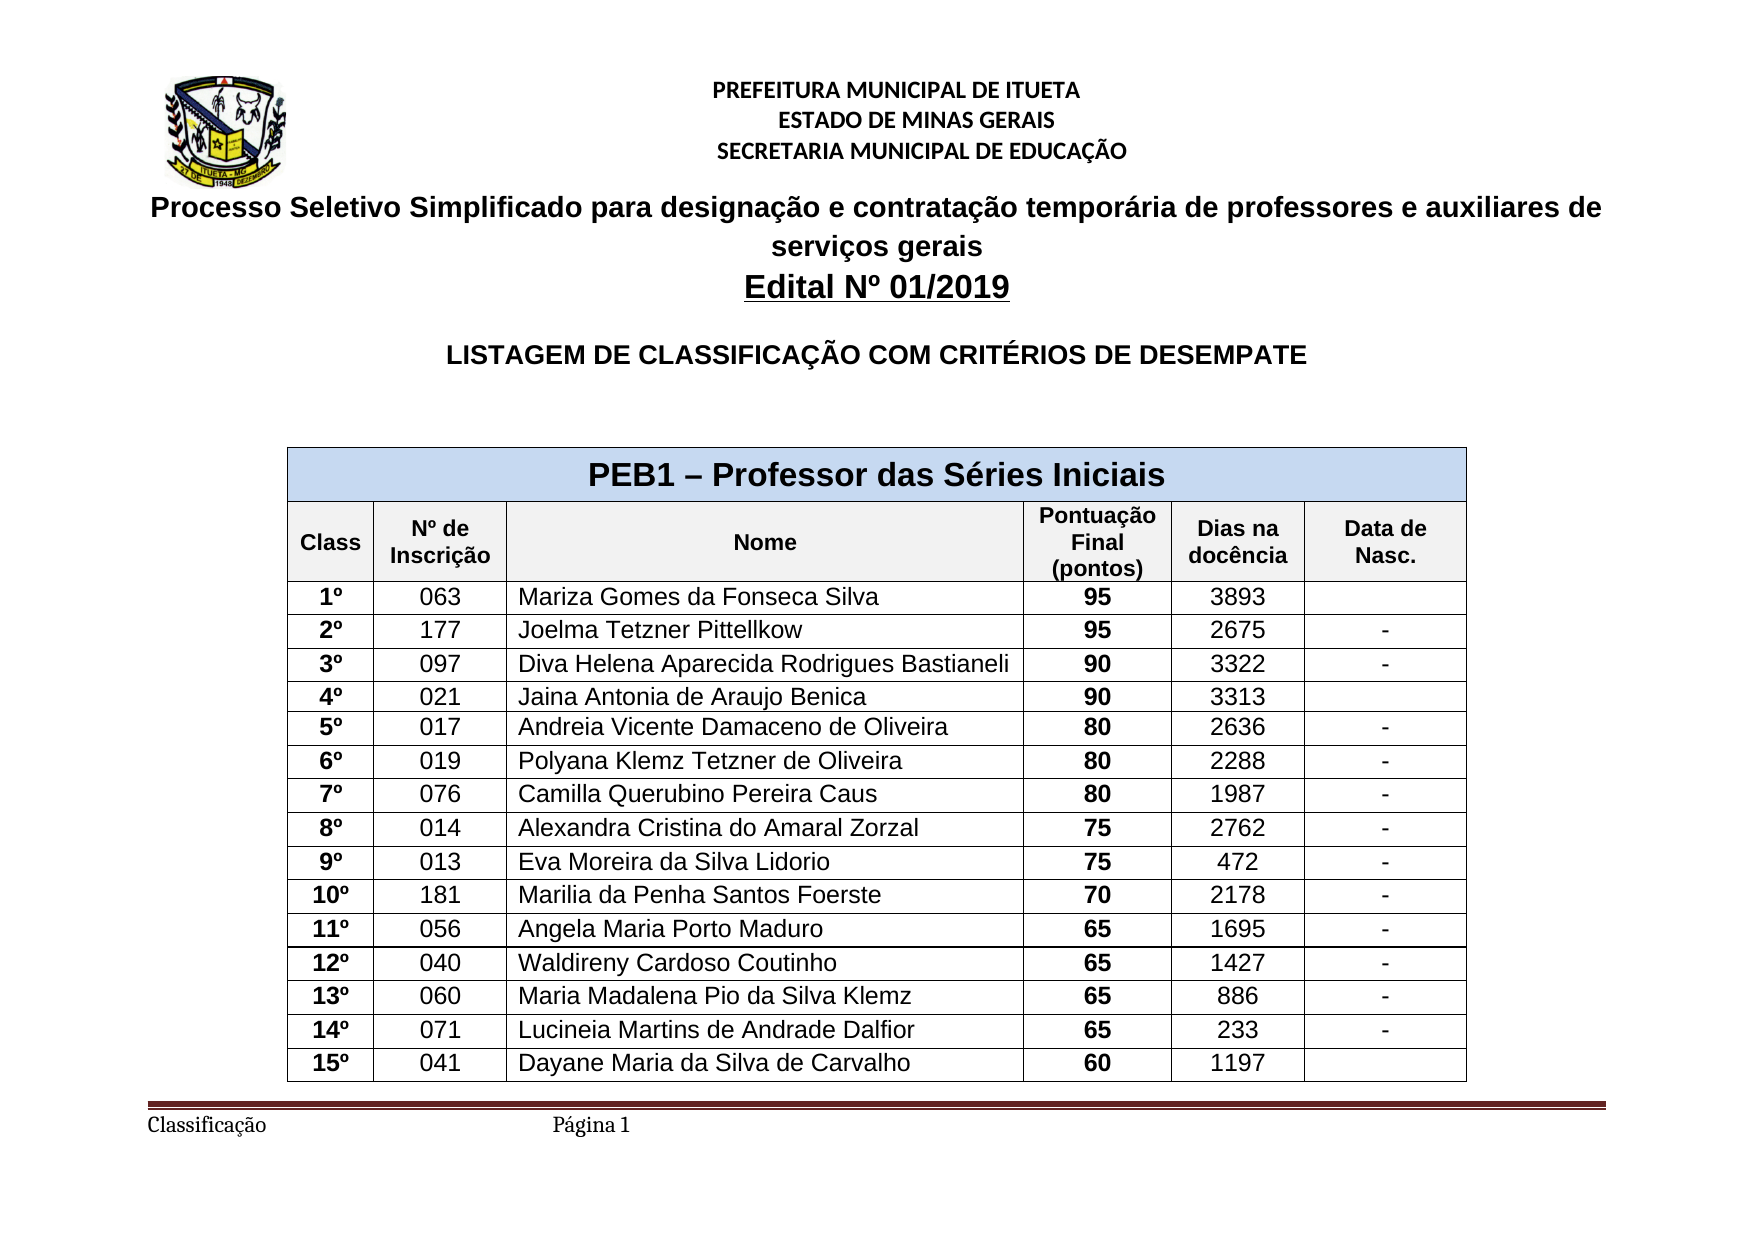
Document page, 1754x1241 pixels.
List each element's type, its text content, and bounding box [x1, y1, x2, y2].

table_cell 063 [374, 582, 506, 614]
table_cell 1º [288, 582, 373, 614]
picture [164, 76, 287, 189]
text LISTAGEM DE CLASSIFICAÇÃO COM CRITÉRIOS DE DESEMPATE [148, 339, 1606, 370]
table_cell - [1305, 1015, 1466, 1047]
table_cell Dias na docência [1172, 502, 1304, 581]
table_header PEB1 – Professor das Séries Iniciais [288, 448, 1466, 501]
table_cell - [1305, 847, 1466, 879]
table_cell 3893 [1172, 582, 1304, 614]
table_cell - [1305, 981, 1466, 1014]
table_cell 10º [288, 880, 373, 913]
table_cell 65 [1024, 981, 1171, 1014]
table_cell - [1305, 948, 1466, 980]
text Processo Seletivo Simplificado para designação e contratação temporária de professores e auxiliares de serviços gerais [148, 190, 1606, 262]
table_cell [1305, 682, 1466, 711]
table_cell 75 [1024, 813, 1171, 846]
table_cell - [1305, 746, 1466, 778]
table_cell Pontuação Final (pontos) [1024, 502, 1171, 581]
table_cell 233 [1172, 1015, 1304, 1047]
table_cell Dayane Maria da Silva de Carvalho [507, 1049, 1023, 1081]
table_cell 65 [1024, 914, 1171, 946]
table_cell 3322 [1172, 649, 1304, 681]
table_cell Nº de Inscrição [374, 502, 506, 581]
table_cell 2178 [1172, 880, 1304, 913]
table_cell Waldireny Cardoso Coutinho [507, 948, 1023, 980]
table_cell [1305, 582, 1466, 614]
table_cell 2636 [1172, 712, 1304, 744]
table_cell 472 [1172, 847, 1304, 879]
table_cell 076 [374, 779, 506, 812]
table_cell Lucineia Martins de Andrade Dalfior [507, 1015, 1023, 1047]
table_cell Class [288, 502, 373, 581]
table_cell 75 [1024, 847, 1171, 879]
table_cell 90 [1024, 682, 1171, 711]
table_cell 14º [288, 1015, 373, 1047]
table_cell 6º [288, 746, 373, 778]
table_cell 2288 [1172, 746, 1304, 778]
table_cell 097 [374, 649, 506, 681]
table_cell 11º [288, 914, 373, 946]
table_cell 9º [288, 847, 373, 879]
table_cell 4º [288, 682, 373, 711]
table_cell 014 [374, 813, 506, 846]
table_cell [1305, 1049, 1466, 1081]
table_cell 5º [288, 712, 373, 744]
table_cell 886 [1172, 981, 1304, 1014]
table_cell 019 [374, 746, 506, 778]
table_cell 80 [1024, 779, 1171, 812]
table_cell 060 [374, 981, 506, 1014]
text Edital Nº 01/2019 [148, 267, 1606, 306]
table_cell Camilla Querubino Pereira Caus [507, 779, 1023, 812]
table_cell 1987 [1172, 779, 1304, 812]
table_cell - [1305, 712, 1466, 744]
table_cell 041 [374, 1049, 506, 1081]
table_cell 021 [374, 682, 506, 711]
table_cell - [1305, 649, 1466, 681]
table_cell 071 [374, 1015, 506, 1047]
table_cell 80 [1024, 712, 1171, 744]
table_cell - [1305, 914, 1466, 946]
table_cell 1427 [1172, 948, 1304, 980]
table_cell Mariza Gomes da Fonseca Silva [507, 582, 1023, 614]
table_cell 3º [288, 649, 373, 681]
table_cell 2º [288, 615, 373, 647]
table_cell 60 [1024, 1049, 1171, 1081]
table_cell Alexandra Cristina do Amaral Zorzal [507, 813, 1023, 846]
table_cell 8º [288, 813, 373, 846]
table_cell 2762 [1172, 813, 1304, 846]
table_cell Jaina Antonia de Araujo Benica [507, 682, 1023, 711]
table_cell 013 [374, 847, 506, 879]
table_cell 80 [1024, 746, 1171, 778]
table_cell Data de Nasc. [1305, 502, 1466, 581]
table_cell Polyana Klemz Tetzner de Oliveira [507, 746, 1023, 778]
table_cell 95 [1024, 582, 1171, 614]
table_cell - [1305, 880, 1466, 913]
table_cell 017 [374, 712, 506, 744]
table_cell 3313 [1172, 682, 1304, 711]
table_cell 12º [288, 948, 373, 980]
table_cell 95 [1024, 615, 1171, 647]
table_cell Nome [507, 502, 1023, 581]
table_cell Maria Madalena Pio da Silva Klemz [507, 981, 1023, 1014]
table_cell 90 [1024, 649, 1171, 681]
table_cell Joelma Tetzner Pittellkow [507, 615, 1023, 647]
table_cell - [1305, 779, 1466, 812]
table_cell 177 [374, 615, 506, 647]
table_cell 056 [374, 914, 506, 946]
table_cell Angela Maria Porto Maduro [507, 914, 1023, 946]
table_cell 13º [288, 981, 373, 1014]
table_cell 65 [1024, 948, 1171, 980]
table_cell 65 [1024, 1015, 1171, 1047]
table_cell 181 [374, 880, 506, 913]
table_cell 2675 [1172, 615, 1304, 647]
table_cell Andreia Vicente Damaceno de Oliveira [507, 712, 1023, 744]
table_cell 040 [374, 948, 506, 980]
table_cell Diva Helena Aparecida Rodrigues Bastianeli [507, 649, 1023, 681]
table_cell - [1305, 615, 1466, 647]
table_cell 7º [288, 779, 373, 812]
table_cell Eva Moreira da Silva Lidorio [507, 847, 1023, 879]
table_cell 15º [288, 1049, 373, 1081]
table_cell 70 [1024, 880, 1171, 913]
table_cell - [1305, 813, 1466, 846]
table_cell Marilia da Penha Santos Foerste [507, 880, 1023, 913]
table_cell 1695 [1172, 914, 1304, 946]
table_cell 1197 [1172, 1049, 1304, 1081]
